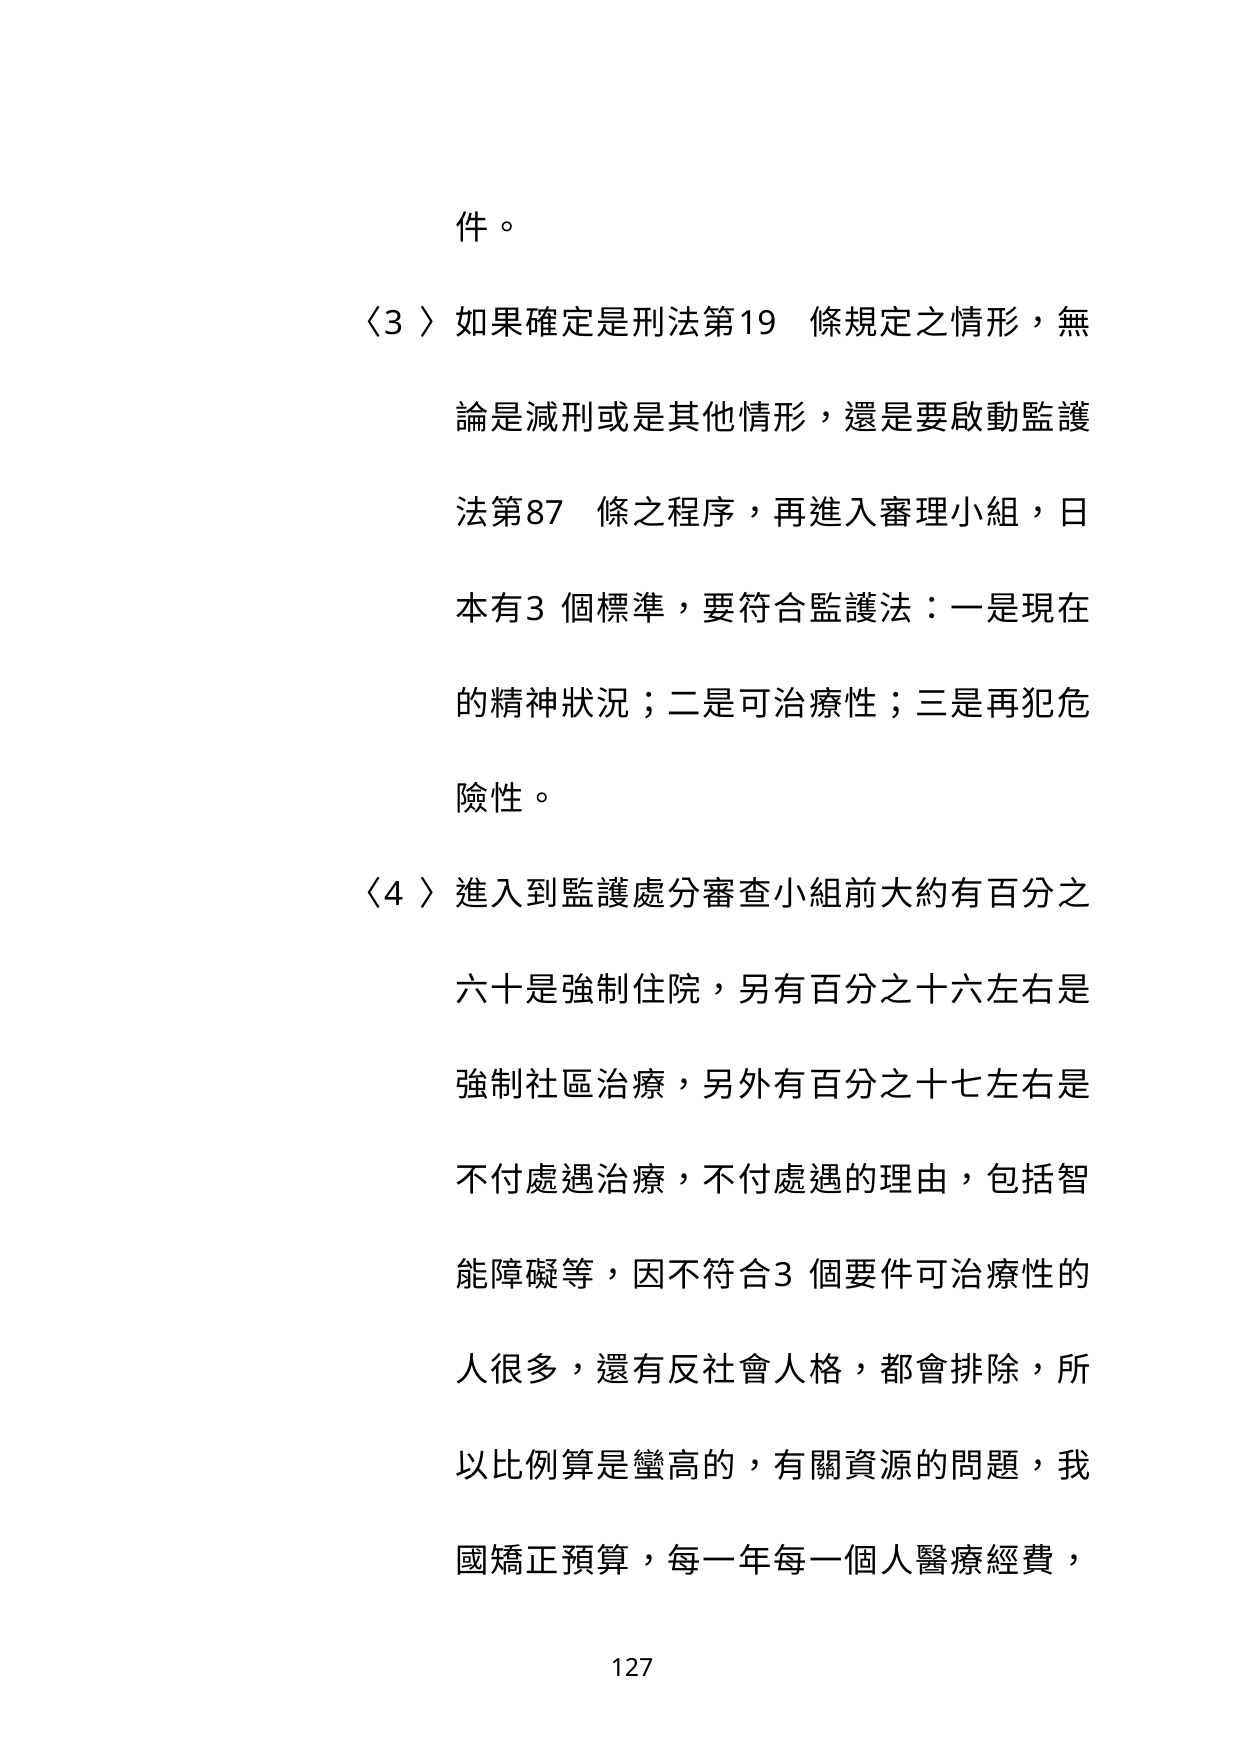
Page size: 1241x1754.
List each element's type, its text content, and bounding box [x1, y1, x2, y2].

subtitle 如果確定是刑法第19條規定之情形，無論是減刑或是其他情形，還是要啟動監護法第87條之程序，再進入審理小組，日本有3個標準，要符合監護法：一是現在的精神狀況；二是可治療性；三是再犯危險性。 [331, 272, 1092, 844]
subtitle 日本在2003年通過醫療處遇及監護法，在70年代，主張病人權益，反精神醫療，回歸社區去機構化。逮捕嫌犯之後，檢察官進行起訴前精神鑑定，判斷是否符合要件。 [331, 177, 1092, 272]
